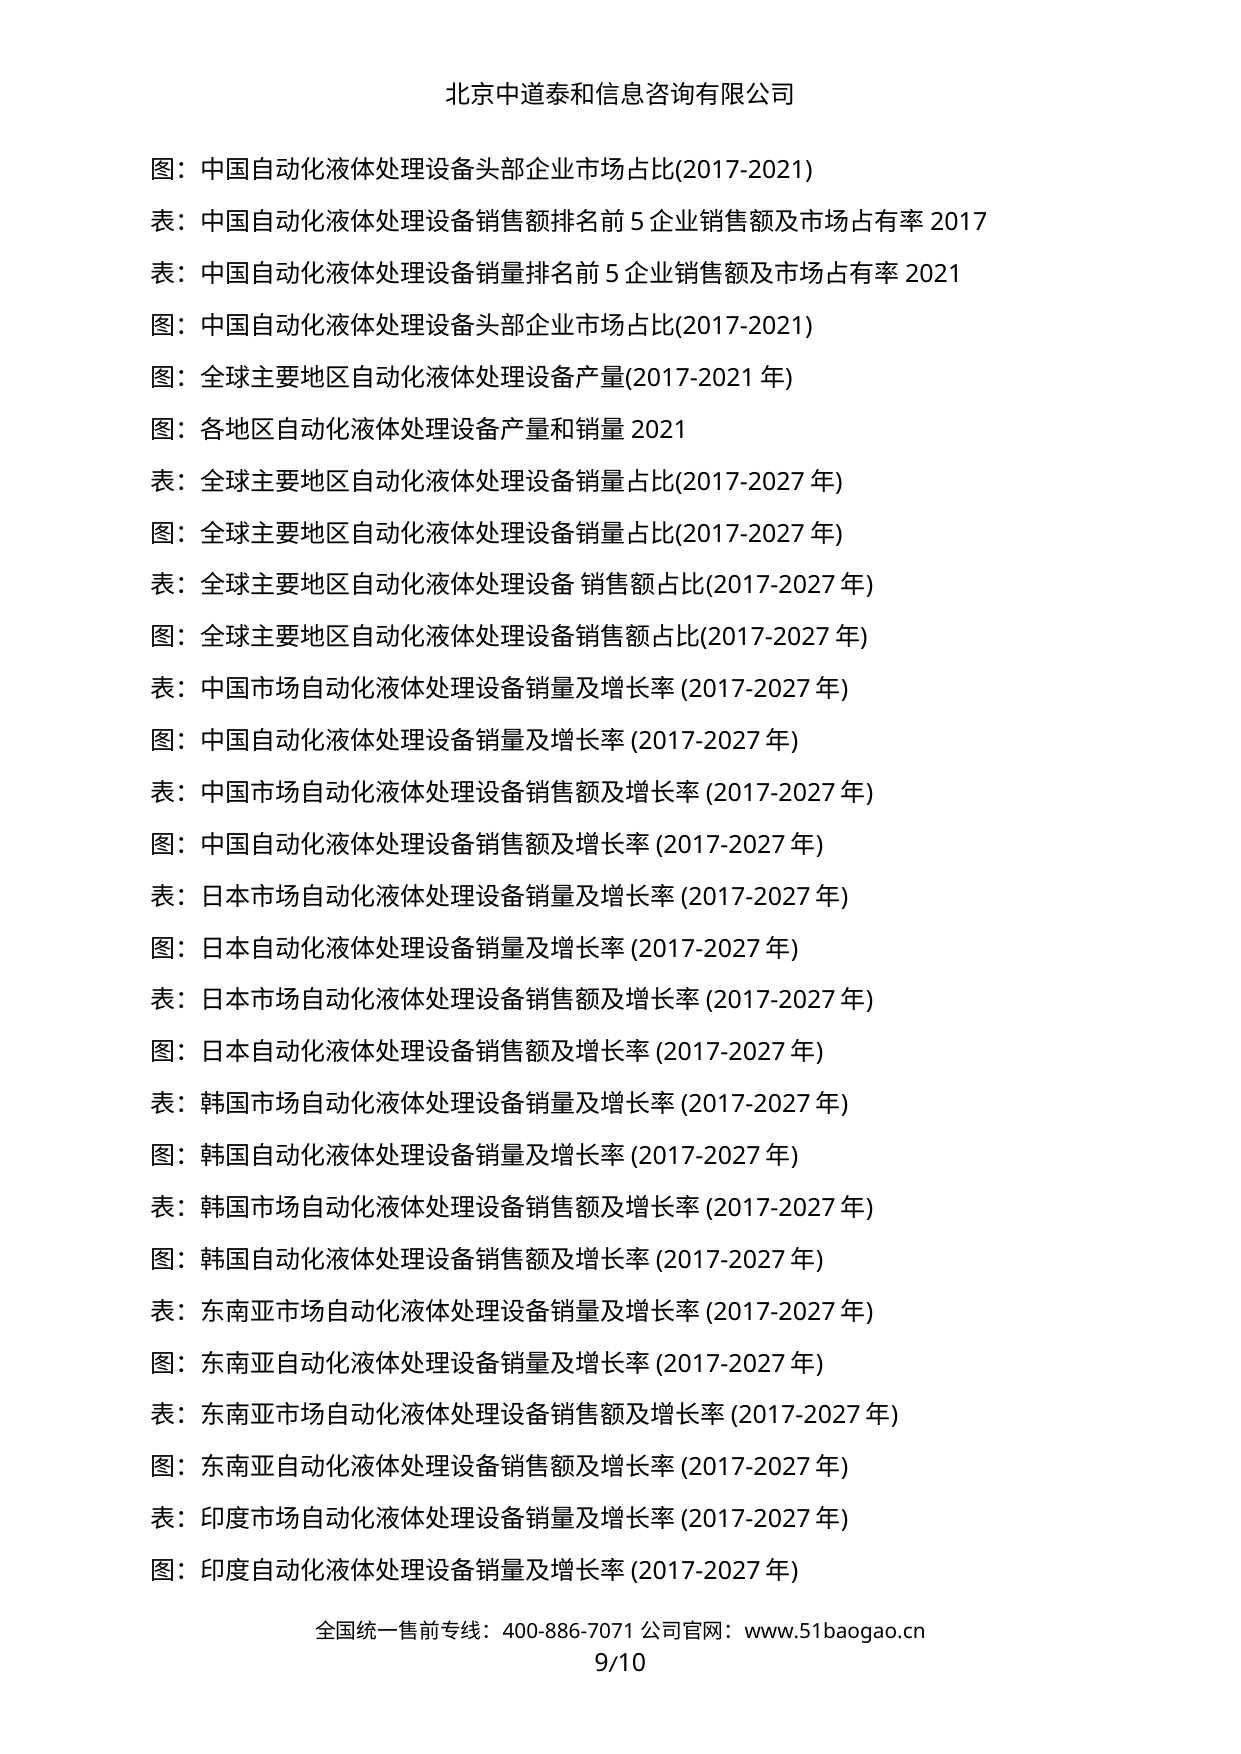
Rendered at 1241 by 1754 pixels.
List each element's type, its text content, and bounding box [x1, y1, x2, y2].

text 表：全球主要地区自动化液体处理设备销量占比(2017-2027年) [150, 461, 1090, 497]
text 图：全球主要地区自动化液体处理设备销售额占比(2017-2027年) [150, 617, 1090, 653]
text 表：韩国市场自动化液体处理设备销量及增长率 (2017-2027年) [150, 1084, 1090, 1120]
text 表：中国自动化液体处理设备销售额排名前5企业销售额及市场占有率 2017 [150, 202, 1090, 238]
text 图：全球主要地区自动化液体处理设备销量占比(2017-2027年) [150, 513, 1090, 549]
text 图：印度自动化液体处理设备销量及增长率 (2017-2027年) [150, 1551, 1090, 1587]
text 表：日本市场自动化液体处理设备销售额及增长率 (2017-2027年) [150, 980, 1090, 1016]
text 表：东南亚市场自动化液体处理设备销售额及增长率 (2017-2027年) [150, 1395, 1090, 1431]
text 图：韩国自动化液体处理设备销量及增长率 (2017-2027年) [150, 1136, 1090, 1172]
text 表：全球主要地区自动化液体处理设备 销售额占比(2017-2027年) [150, 565, 1090, 601]
text 图：各地区自动化液体处理设备产量和销量 2021 [150, 409, 1090, 446]
text 图：东南亚自动化液体处理设备销量及增长率 (2017-2027年) [150, 1343, 1090, 1379]
text 表：日本市场自动化液体处理设备销量及增长率 (2017-2027年) [150, 876, 1090, 912]
text 表：韩国市场自动化液体处理设备销售额及增长率 (2017-2027年) [150, 1187, 1090, 1224]
text 图：日本自动化液体处理设备销量及增长率 (2017-2027年) [150, 928, 1090, 964]
text 表：中国市场自动化液体处理设备销售额及增长率 (2017-2027年) [150, 772, 1090, 809]
text 图：东南亚自动化液体处理设备销售额及增长率 (2017-2027年) [150, 1447, 1090, 1483]
text 图：中国自动化液体处理设备头部企业市场占比(2017-2021) [150, 150, 1090, 186]
text 表：印度市场自动化液体处理设备销量及增长率 (2017-2027年) [150, 1499, 1090, 1535]
text 表：中国市场自动化液体处理设备销量及增长率 (2017-2027年) [150, 669, 1090, 705]
text 图：全球主要地区自动化液体处理设备产量(2017-2021年) [150, 357, 1090, 394]
text 图：日本自动化液体处理设备销售额及增长率 (2017-2027年) [150, 1032, 1090, 1068]
text 图：中国自动化液体处理设备销量及增长率 (2017-2027年) [150, 721, 1090, 757]
text 图：中国自动化液体处理设备头部企业市场占比(2017-2021) [150, 306, 1090, 342]
text 表：东南亚市场自动化液体处理设备销量及增长率 (2017-2027年) [150, 1291, 1090, 1327]
text 图：中国自动化液体处理设备销售额及增长率 (2017-2027年) [150, 824, 1090, 861]
text 图：韩国自动化液体处理设备销售额及增长率 (2017-2027年) [150, 1239, 1090, 1276]
text 表：中国自动化液体处理设备销量排名前5企业销售额及市场占有率 2021 [150, 254, 1090, 290]
